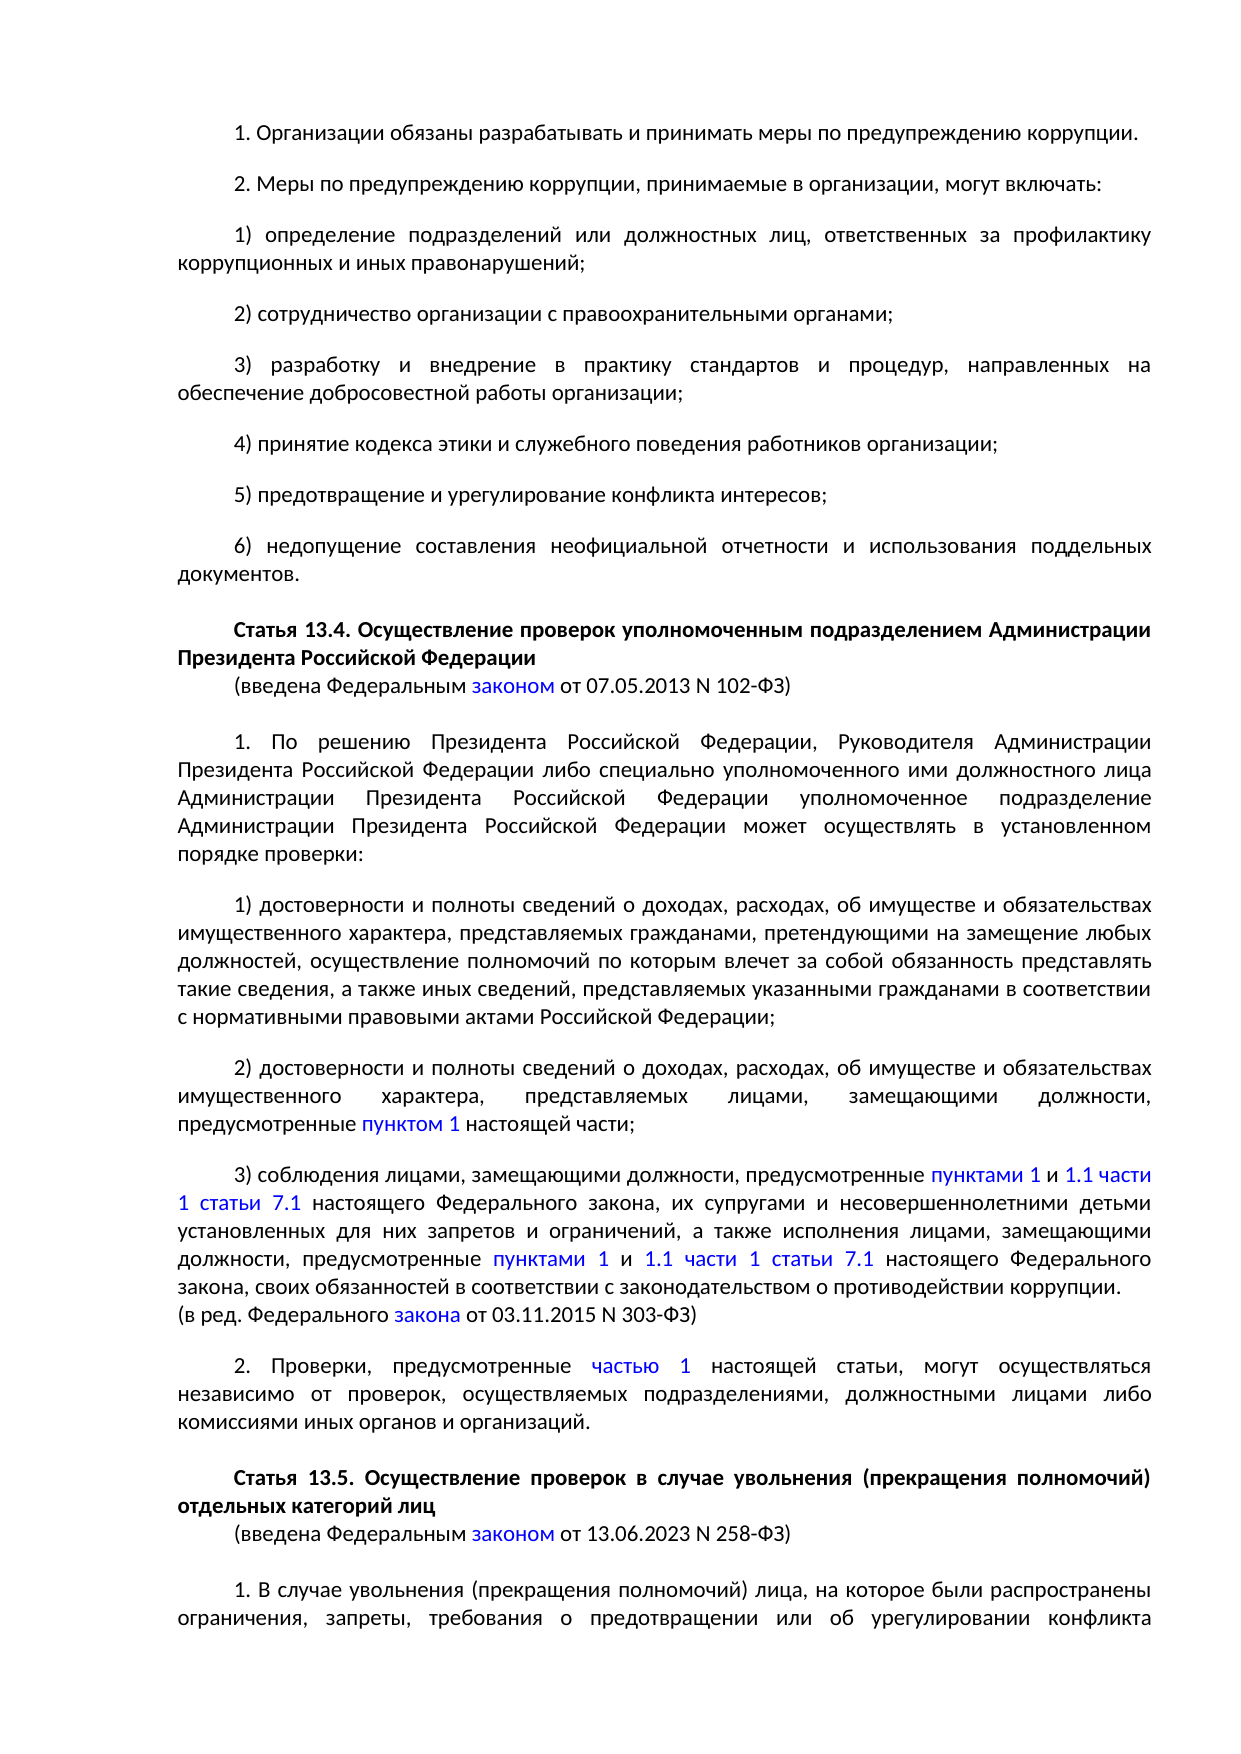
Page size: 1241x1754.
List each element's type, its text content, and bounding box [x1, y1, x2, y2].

text 1. Организации обязаны разрабатывать и принимать меры по предупреждению коррупции. [177, 118, 1152, 146]
text 1) определение подразделений или должностных лиц, ответственных за профилактику коррупционных и иных правонарушений; [177, 220, 1152, 276]
text (в ред. Федерального закона от 03.11.2015 N 303-ФЗ) [177, 1300, 1152, 1328]
text 2) достоверности и полноты сведений о доходах, расходах, об имуществе и обязательствах имущественного характера, представляемых лицами, замещающими должности, предусмотренные пунктом 1 настоящей части; [177, 1053, 1152, 1137]
text 5) предотвращение и урегулирование конфликта интересов; [177, 480, 1152, 508]
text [177, 1575, 1152, 1631]
text 3) соблюдения лицами, замещающими должности, предусмотренные пунктами 1 и 1.1 части 1 статьи 7.1 настоящего Федерального закона, их супругами и несовершеннолетними детьми установленных для них запретов и ограничений, а также исполнения лицами, замещающими должности, предусмотренные пунктами 1 и 1.1 части 1 статьи 7.1 настоящего Федерального закона, своих обязанностей в соответствии с законодательством о противодействии коррупции. [177, 1160, 1152, 1300]
text 4) принятие кодекса этики и служебного поведения работников организации; [177, 429, 1152, 457]
text 1) достоверности и полноты сведений о доходах, расходах, об имуществе и обязательствах имущественного характера, представляемых гражданами, претендующими на замещение любых должностей, осуществление полномочий по которым влечет за собой обязанность представлять такие сведения, а также иных сведений, представляемых указанными гражданами в соответствии с нормативными правовыми актами Российской Федерации; [177, 890, 1152, 1030]
text 1. По решению Президента Российской Федерации, Руководителя Администрации Президента Российской Федерации либо специально уполномоченного ими должностного лица Администрации Президента Российской Федерации уполномоченное подразделение Администрации Президента Российской Федерации может осуществлять в установленном порядке проверки: [177, 727, 1152, 867]
text (введена Федеральным законом от 13.06.2023 N 258-ФЗ) [177, 1519, 1152, 1547]
text 2. Проверки, предусмотренные частью 1 настоящей статьи, могут осуществляться независимо от проверок, осуществляемых подразделениями, должностными лицами либо комиссиями иных органов и организаций. [177, 1351, 1152, 1435]
text 3) разработку и внедрение в практику стандартов и процедур, направленных на обеспечение добросовестной работы организации; [177, 350, 1152, 406]
title Статья 13.4. Осуществление проверок уполномоченным подразделением Администрации Президента Российской Федерации [177, 615, 1152, 671]
text 6) недопущение составления неофициальной отчетности и использования поддельных документов. [177, 531, 1152, 587]
text 2. Меры по предупреждению коррупции, принимаемые в организации, могут включать: [177, 169, 1152, 197]
text 2) сотрудничество организации с правоохранительными органами; [177, 299, 1152, 327]
title Статья 13.5. Осуществление проверок в случае увольнения (прекращения полномочий) отдельных категорий лиц [177, 1463, 1152, 1519]
text (введена Федеральным законом от 07.05.2013 N 102-ФЗ) [177, 671, 1152, 699]
